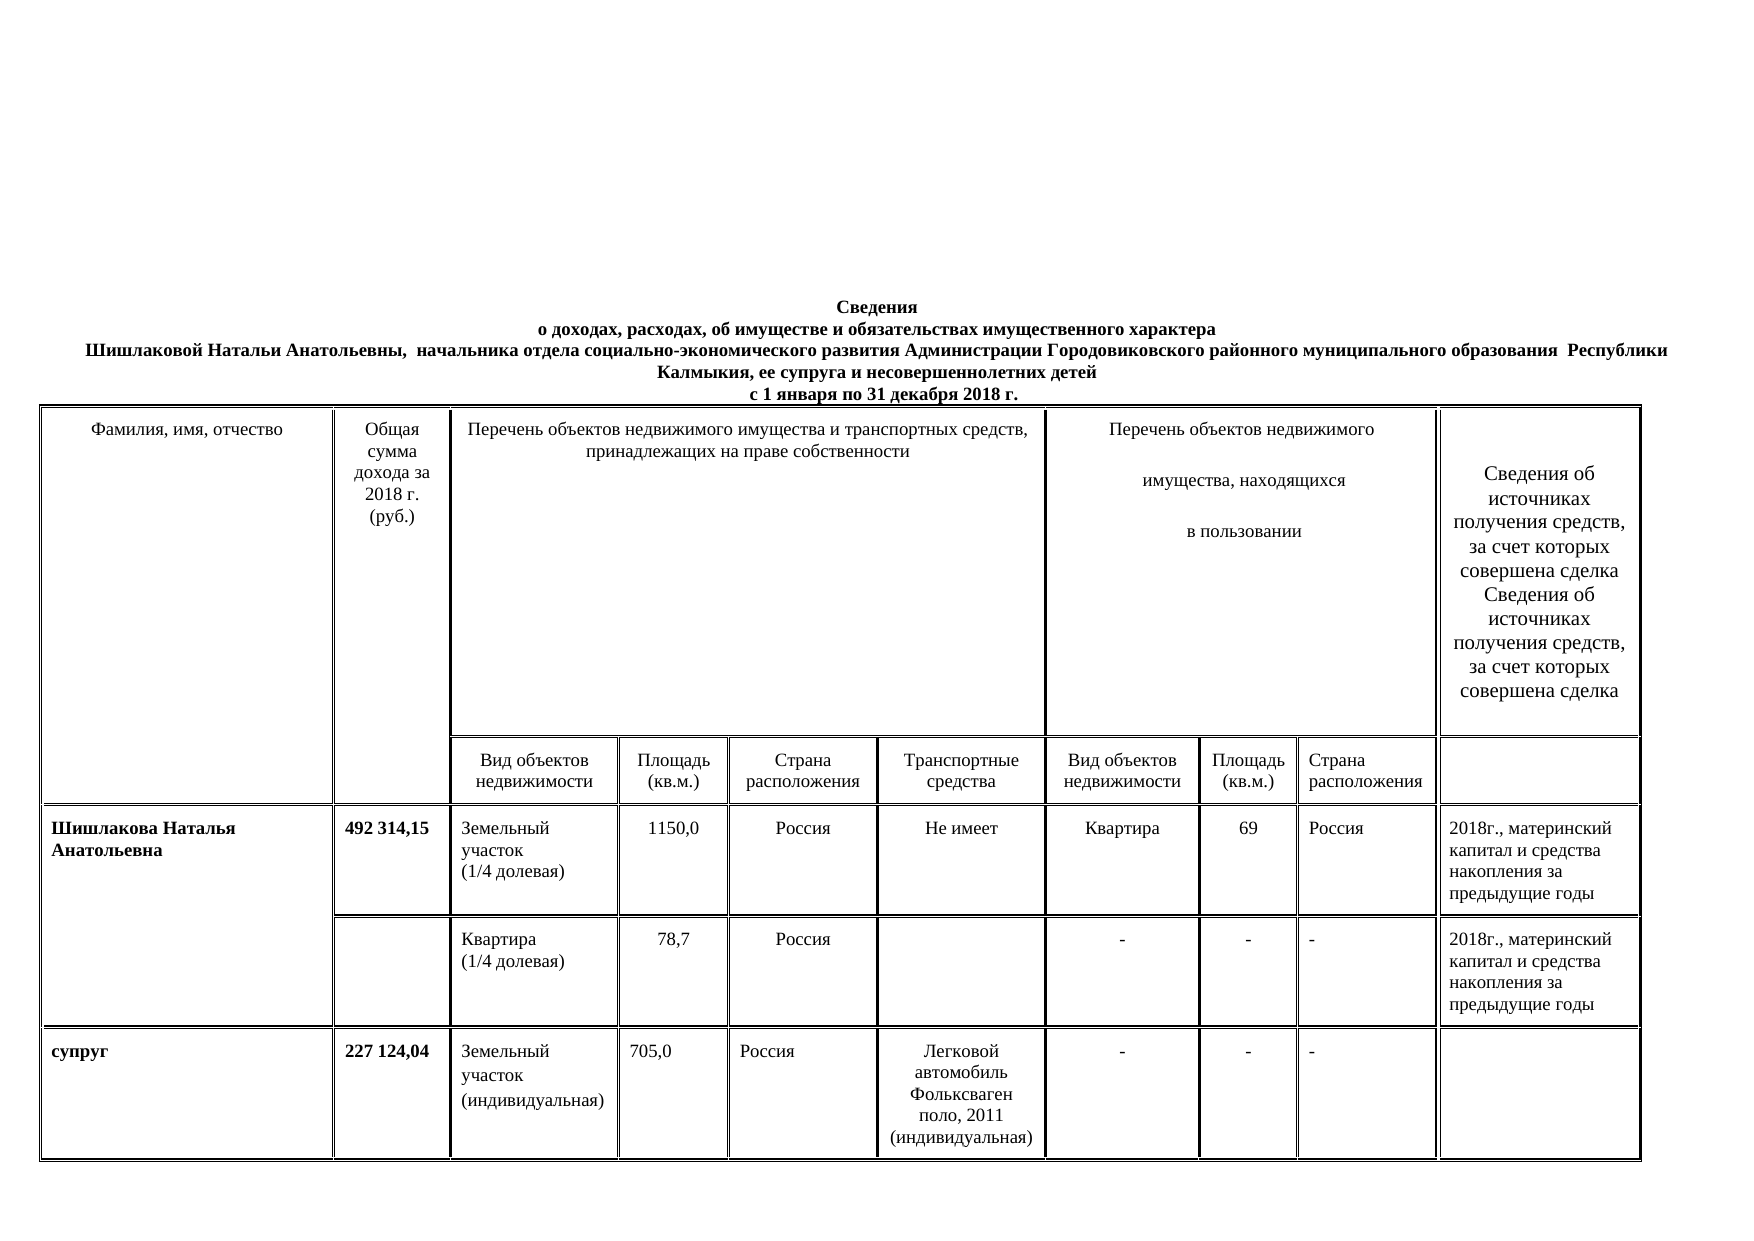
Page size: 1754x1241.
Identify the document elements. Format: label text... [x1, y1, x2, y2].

table_cell Земельный участок (индивидуальная) [450, 1029, 618, 1158]
table_cell Россия [1299, 806, 1435, 914]
table_cell - [1299, 918, 1435, 1025]
table_cell Россия [730, 918, 876, 1025]
table_cell Вид объектов недвижимости [1047, 738, 1198, 803]
table_header Сведения об источниках получения средств, за счет которых совершена сделка Сведения об источниках получения средств, за счет которых совершена сделка [1438, 406, 1640, 734]
table_header Перечень объектов недвижимого имущества и транспортных средств, принадлежащих на праве собственности [450, 408, 1045, 734]
table_cell Россия [729, 1029, 877, 1158]
table_cell Площадь (кв.м.) [620, 738, 727, 803]
table_cell [1441, 735, 1640, 803]
table_cell Страна расположения [1299, 738, 1435, 803]
table_cell Россия [730, 806, 876, 914]
table_cell [879, 918, 1044, 1025]
table_cell 1150,0 [620, 806, 727, 914]
table_cell 78,7 [620, 918, 727, 1025]
table_cell - [1045, 1029, 1199, 1158]
table_cell 2018г., материнский капитал и средства накопления за предыдущие годы [1438, 803, 1641, 914]
table_cell - [1298, 1025, 1438, 1158]
table_cell 705,0 [619, 1029, 728, 1158]
table_cell Квартира (1/4 долевая) [452, 918, 617, 1025]
table_cell 492 314,15 [335, 806, 449, 914]
table_cell Страна расположения [730, 738, 876, 803]
table_cell Транспортные средства [879, 738, 1044, 803]
table_cell Не имеет [879, 806, 1044, 914]
table_cell Шишлакова Наталья Анатольевна [40, 803, 334, 1025]
table_cell Квартира [1047, 806, 1198, 914]
table_cell [335, 918, 449, 1025]
table_cell 227 124,04 [334, 1029, 450, 1158]
text Сведения [59, 296, 1695, 318]
table_cell Легковой автомобиль Фольксваген поло, 2011 (индивидуальная) [877, 1029, 1045, 1158]
table_header Общая сумма дохода за 2018 г. (руб.) [334, 408, 450, 803]
table_cell Площадь (кв.м.) [1201, 738, 1296, 803]
table_cell супруг [42, 1025, 334, 1158]
table_header Перечень объектов недвижимого имущества, находящихся в пользовании [1045, 406, 1438, 734]
table_cell 69 [1201, 806, 1296, 914]
table_cell Вид объектов недвижимости [452, 738, 617, 803]
table_cell - [1047, 918, 1198, 1025]
table_cell - [1201, 918, 1296, 1025]
text Шишлаковой Натальи Анатольевны, начальника отдела социально-экономического развития Администрации Городовиковского районного муниципального образования Республики Калмыкия, ее супруга и несовершеннолетних детей [59, 339, 1695, 382]
table_cell - [1199, 1029, 1297, 1158]
table_header Фамилия, имя, отчество [42, 408, 334, 803]
table_cell Земельный участок (1/4 долевая) [452, 806, 617, 914]
text о доходах, расходах, об имуществе и обязательствах имущественного характера [59, 318, 1695, 339]
table_cell 2018г., материнский капитал и средства накопления за предыдущие годы [1441, 914, 1640, 1025]
text с 1 января по 31 декабря 2018 г. [59, 382, 1695, 404]
table_cell [1438, 1025, 1640, 1158]
